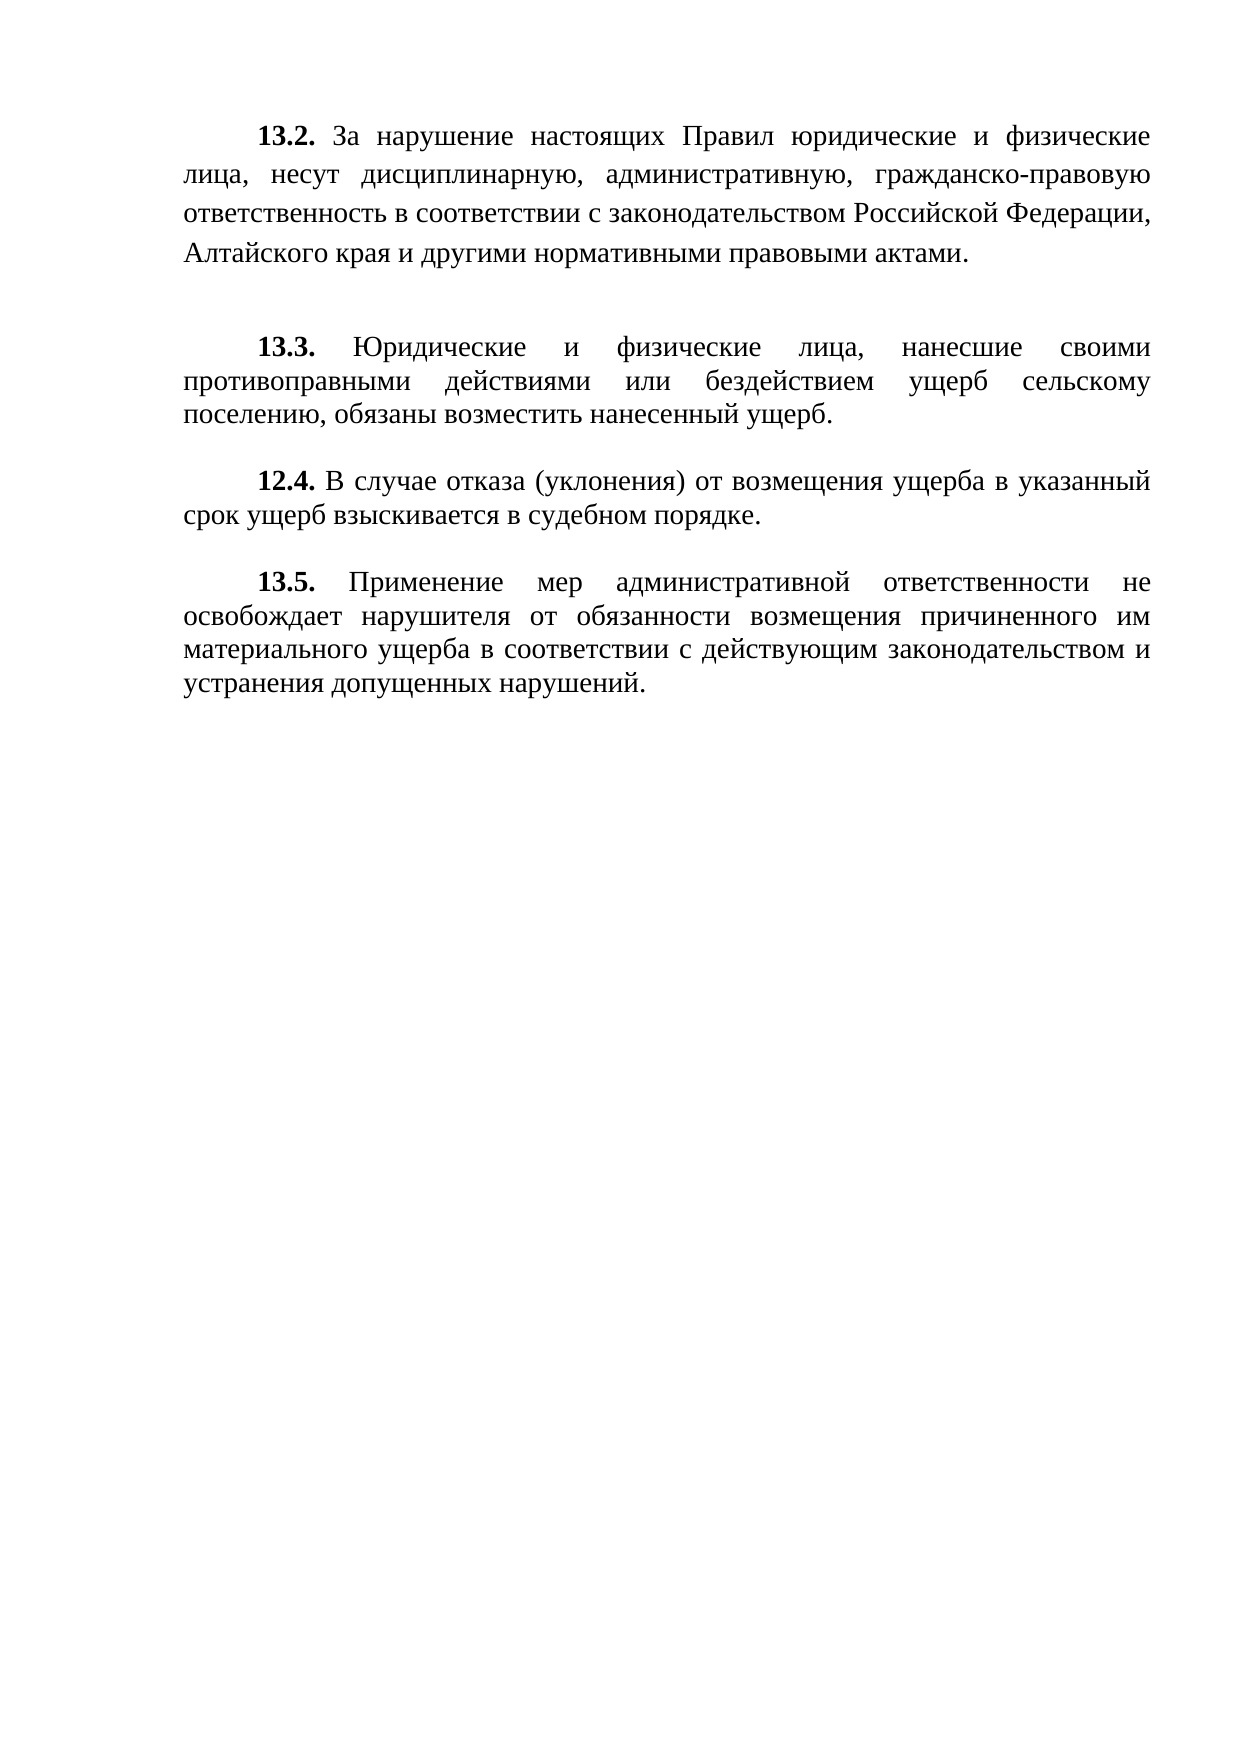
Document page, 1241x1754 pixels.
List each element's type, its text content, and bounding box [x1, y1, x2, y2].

text 13.5. Применение мер административной ответственности не освобождает нарушителя от обязанности возмещения причиненного им материального ущерба в соответствии с действующим законодательством и устранения допущенных нарушений. [183, 564, 1152, 698]
text 12.4. В случае отказа (уклонения) от возмещения ущерба в указанный срок ущерб взыскивается в судебном порядке. [183, 463, 1152, 531]
text 13.2. За нарушение настоящих Правил юридические и физические лица, несут дисциплинарную, административную, гражданско-правовую ответственность в соответствии с законодательством Российской Федерации, Алтайского края и другими нормативными правовыми актами. [183, 118, 1152, 270]
text 13.3. Юридические и физические лица, нанесшие своими противоправными действиями или бездействием ущерб сельскому поселению, обязаны возместить нанесенный ущерб. [183, 329, 1152, 430]
